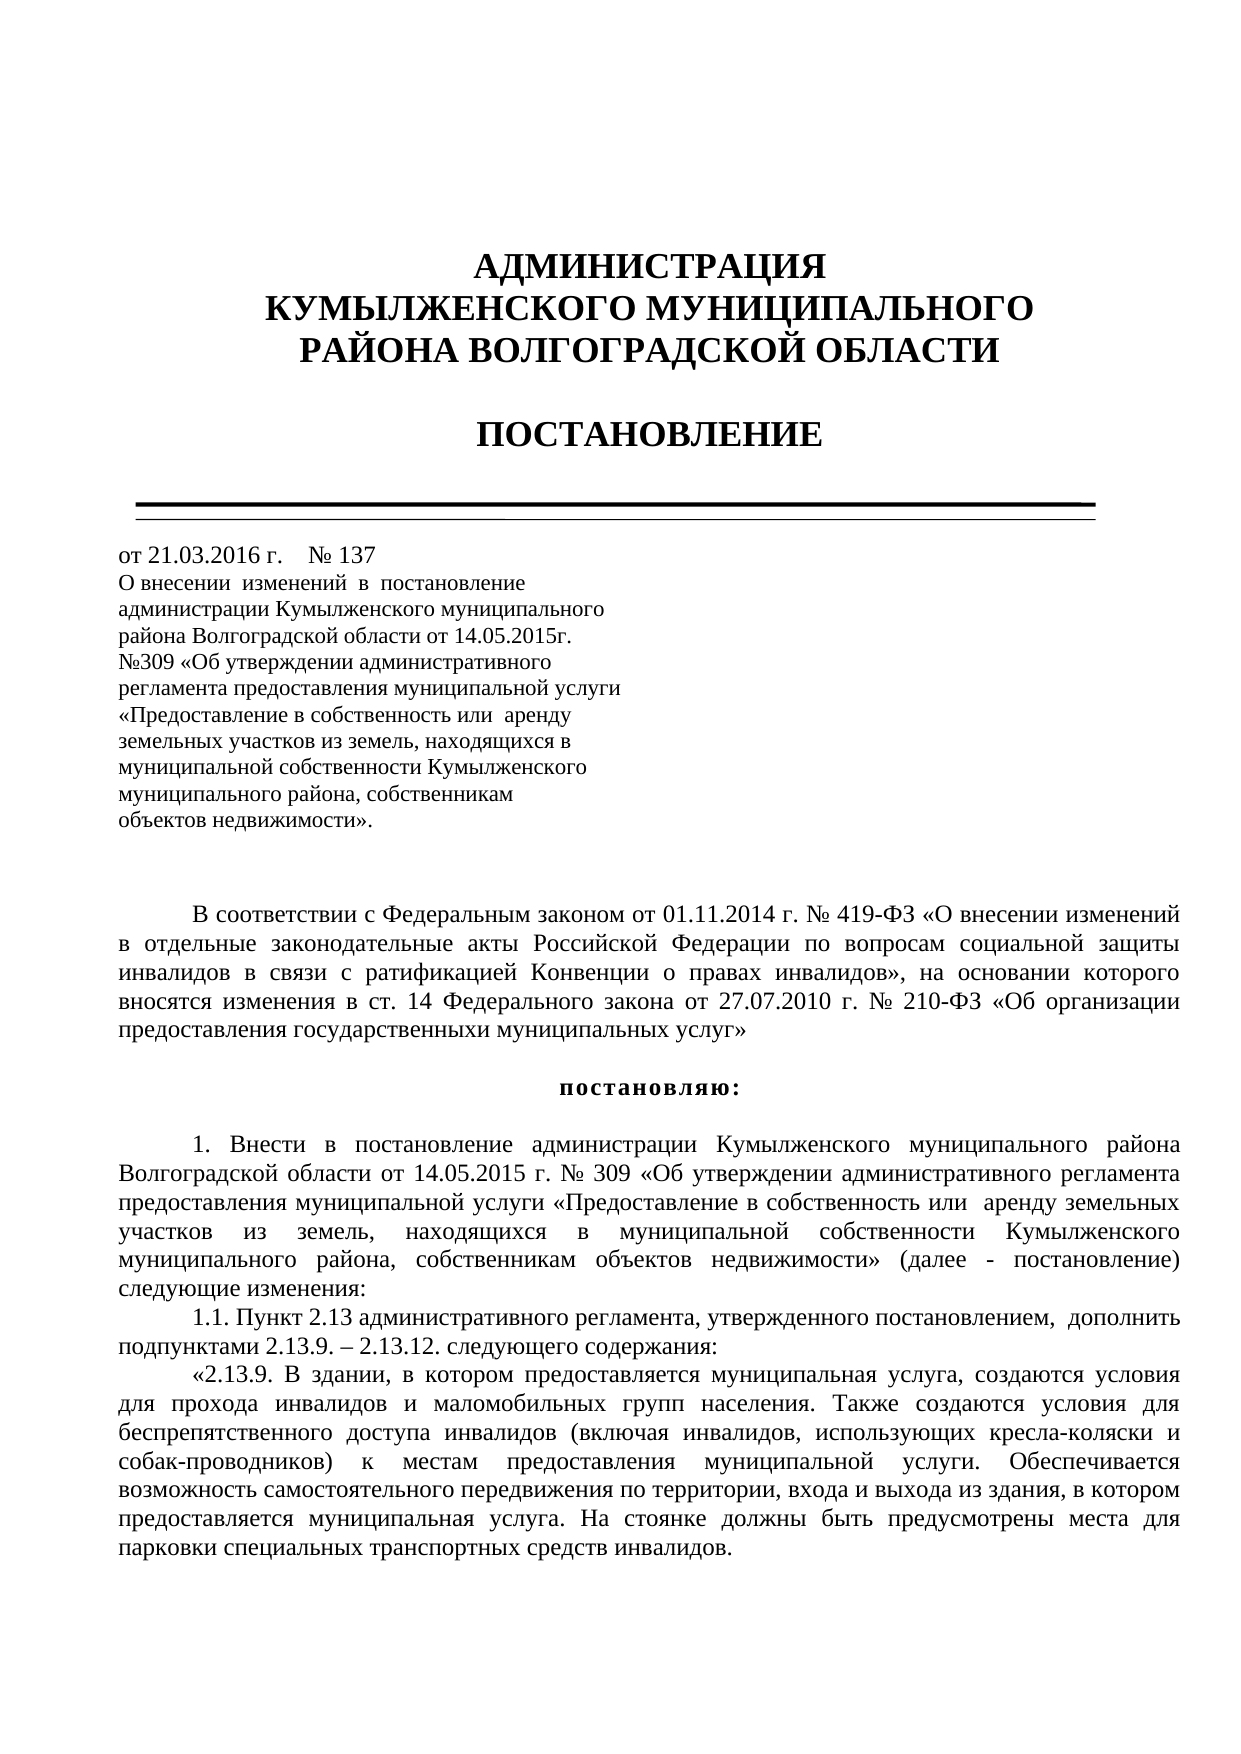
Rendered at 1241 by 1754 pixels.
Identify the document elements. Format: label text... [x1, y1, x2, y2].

text АДМИНИСТРАЦИЯ [118, 244, 1181, 286]
text ПОСТАНОВЛЕНИЕ [118, 412, 1181, 454]
text 1.1. Пункт 2.13 административного регламента, утвержденного постановлением, дополнить подпунктами 2.13.9. – 2.13.12. следующего содержания: [118, 1302, 1181, 1359]
text РАЙОНА ВОЛГОГРАДСКОЙ ОБЛАСТИ [118, 328, 1181, 370]
table_header О внесении изменений в постановление администрации Кумылженского муниципального района Волгоградской области от 14.05.2015г. №309 «Об утверждении административного регламента предоставления муниципальной услуги «Предоставление в собственность или аренду земельных участков из земель, находящихся в муниципальной собственности Кумылженского муниципального района, собственникам объектов недвижимости». [107, 569, 635, 832]
text «2.13.9. В здании, в котором предоставляется муниципальная услуга, создаются условия для прохода инвалидов и маломобильных групп населения. Также создаются условия для беспрепятственного доступа инвалидов (включая инвалидов, использующих кресла-коляски и собак-проводников) к местам предоставления муниципальной услуги. Обеспечивается возможность самостоятельного передвижения по территории, входа и выхода из здания, в котором предоставляется муниципальная услуга. На стоянке должны быть предусмотрены места для парковки специальных транспортных средств инвалидов. [118, 1359, 1181, 1561]
text 1. Внести в постановление администрации Кумылженского муниципального района Волгоградской области от 14.05.2015 г. № 309 «Об утверждении административного регламента предоставления муниципальной услуги «Предоставление в собственность или аренду земельных участков из земель, находящихся в муниципальной собственности Кумылженского муниципального района, собственникам объектов недвижимости» (далее - постановление) следующие изменения: [118, 1129, 1181, 1302]
text постановляю: [118, 1072, 1181, 1101]
subtitle от 21.03.2016 г. № 137 [118, 540, 1181, 569]
text КУМЫЛЖЕНСКОГО МУНИЦИПАЛЬНОГО [118, 286, 1181, 328]
text В соответствии с Федеральным законом от 01.11.2014 г. № 419-ФЗ «О внесении изменений в отдельные законодательные акты Российской Федерации по вопросам социальной защиты инвалидов в связи с ратификацией Конвенции о правах инвалидов», на основании которого вносятся изменения в ст. 14 Федерального закона от 27.07.2010 г. № 210-ФЗ «Об организации предоставления государственныхи муниципальных услуг» [118, 899, 1181, 1043]
